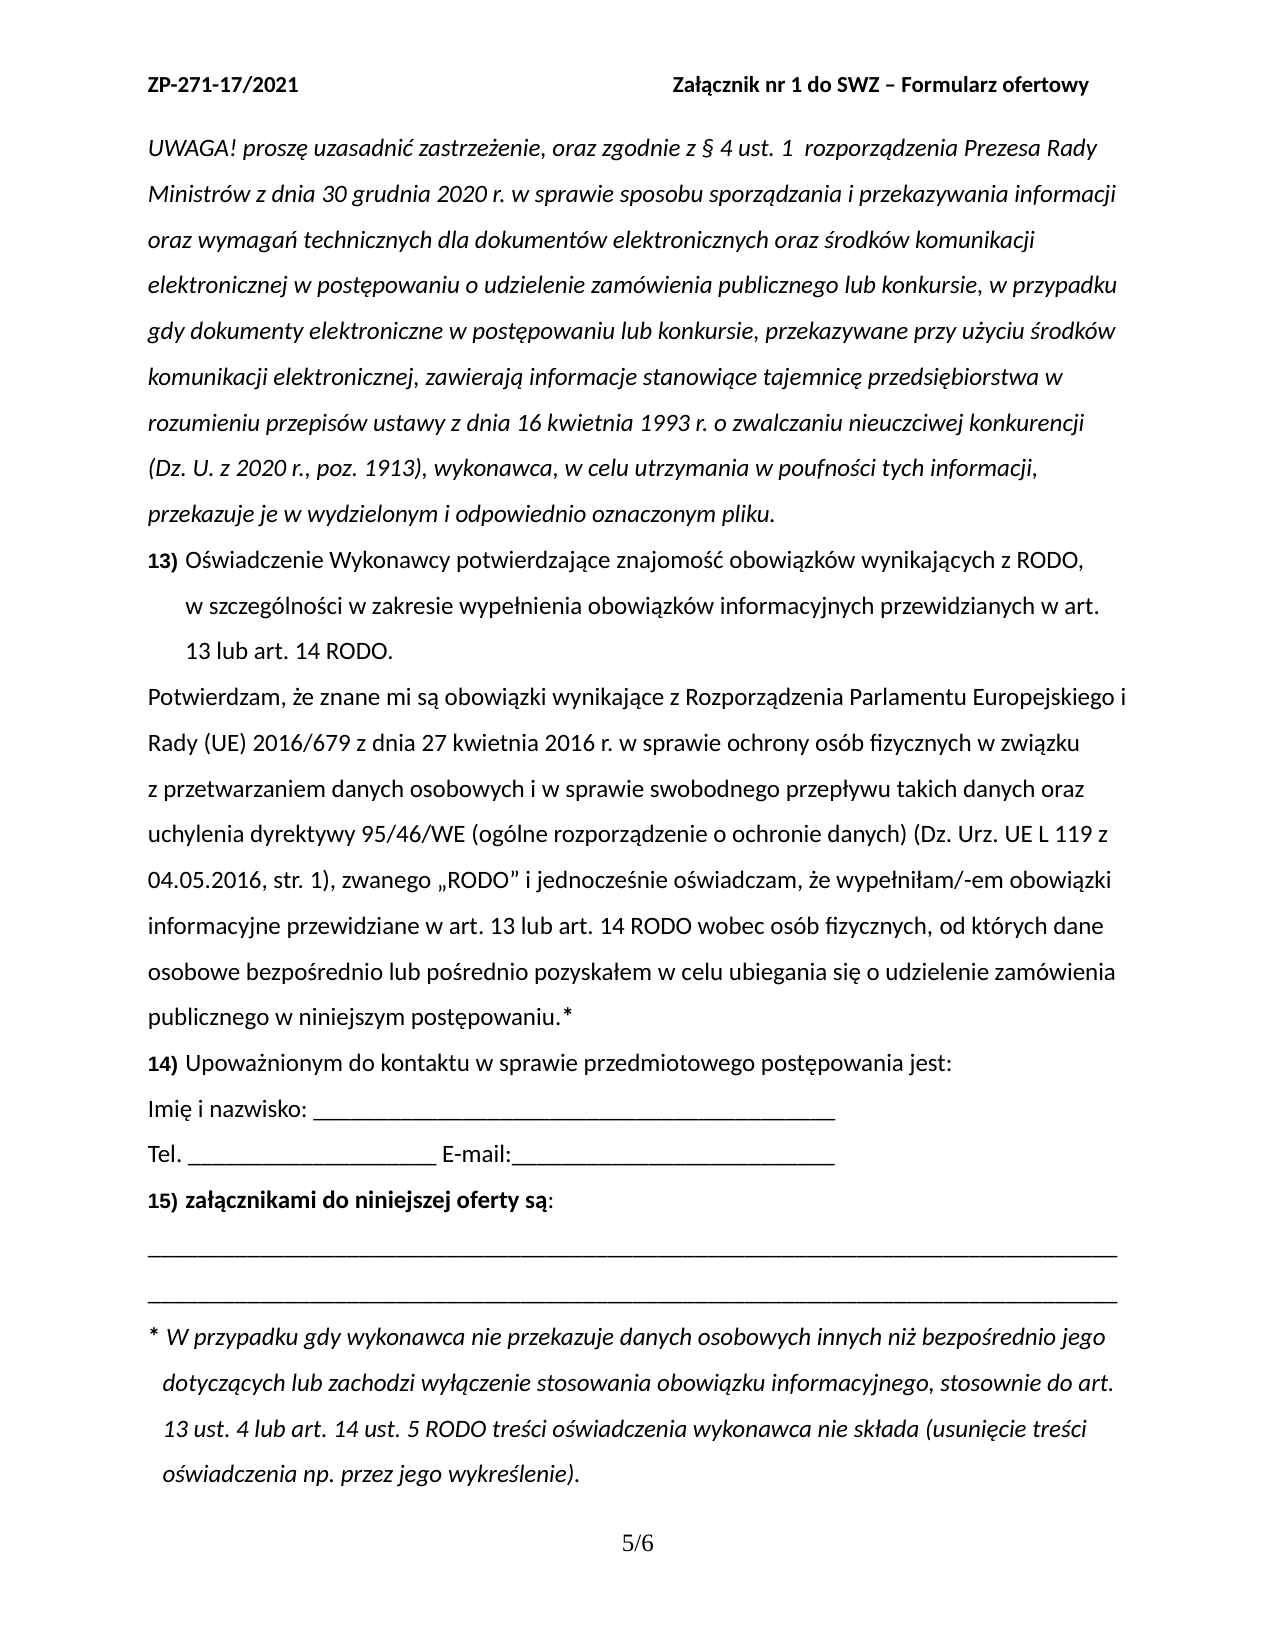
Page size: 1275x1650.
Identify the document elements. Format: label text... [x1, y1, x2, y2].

list Oświadczenie Wykonawcy potwierdzające znajomość obowiązków wynikających z RODO, w szczególności w zakresie wypełnienia obowiązków informacyjnych przewidzianych w art. 13 lub art. 14 RODO. [148, 544, 1127, 666]
list Upoważnionym do kontaktu w sprawie przedmiotowego postępowania jest: [148, 1047, 1127, 1078]
text Tel. ____________________ E-mail:__________________________ [148, 1138, 1127, 1169]
text UWAGA! proszę uzasadnić zastrzeżenie, oraz zgodnie z § 4 ust. 1 rozporządzenia Prezesa Rady Ministrów z dnia 30 grudnia 2020 r. w sprawie sposobu sporządzania i przekazywania informacji oraz wymagań technicznych dla dokumentów elektronicznych oraz środków komunikacji elektronicznej w postępowaniu o udzielenie zamówienia publicznego lub konkursie, w przypadku gdy dokumenty elektroniczne w postępowaniu lub konkursie, przekazywane przy użyciu środków komunikacji elektronicznej, zawierają informacje stanowiące tajemnicę przedsiębiorstwa w rozumieniu przepisów ustawy z dnia 16 kwietnia 1993 r. o zwalczaniu nieuczciwej konkurencji (Dz. U. z 2020 r., poz. 1913), wykonawca, w celu utrzymania w poufności tych informacji, przekazuje je w wydzielonym i odpowiednio oznaczonym pliku. [148, 132, 1127, 529]
text Imię i nazwisko: __________________________________________ [148, 1093, 1127, 1123]
text ______________________________________________________________________________ [148, 1230, 1127, 1261]
text * W przypadku gdy wykonawca nie przekazuje danych osobowych innych niż bezpośrednio jego dotyczących lub zachodzi wyłączenie stosowania obowiązku informacyjnego, stosownie do art. 13 ust. 4 lub art. 14 ust. 5 RODO treści oświadczenia wykonawca nie składa (usunięcie treści oświadczenia np. przez jego wykreślenie). [148, 1321, 1127, 1489]
text Potwierdzam, że znane mi są obowiązki wynikające z Rozporządzenia Parlamentu Europejskiego i Rady (UE) 2016/679 z dnia 27 kwietnia 2016 r. w sprawie ochrony osób fizycznych w związku z przetwarzaniem danych osobowych i w sprawie swobodnego przepływu takich danych oraz uchylenia dyrektywy 95/46/WE (ogólne rozporządzenie o ochronie danych) (Dz. Urz. UE L 119 z 04.05.2016, str. 1), zwanego „RODO” i jednocześnie oświadczam, że wypełniłam/-em obowiązki informacyjne przewidziane w art. 13 lub art. 14 RODO wobec osób fizycznych, od których dane osobowe bezpośrednio lub pośrednio pozyskałem w celu ubiegania się o udzielenie zamówienia publicznego w niniejszym postępowaniu.* [148, 681, 1127, 1032]
text ______________________________________________________________________________ [148, 1276, 1127, 1306]
list załącznikami do niniejszej oferty są: [148, 1184, 1127, 1215]
